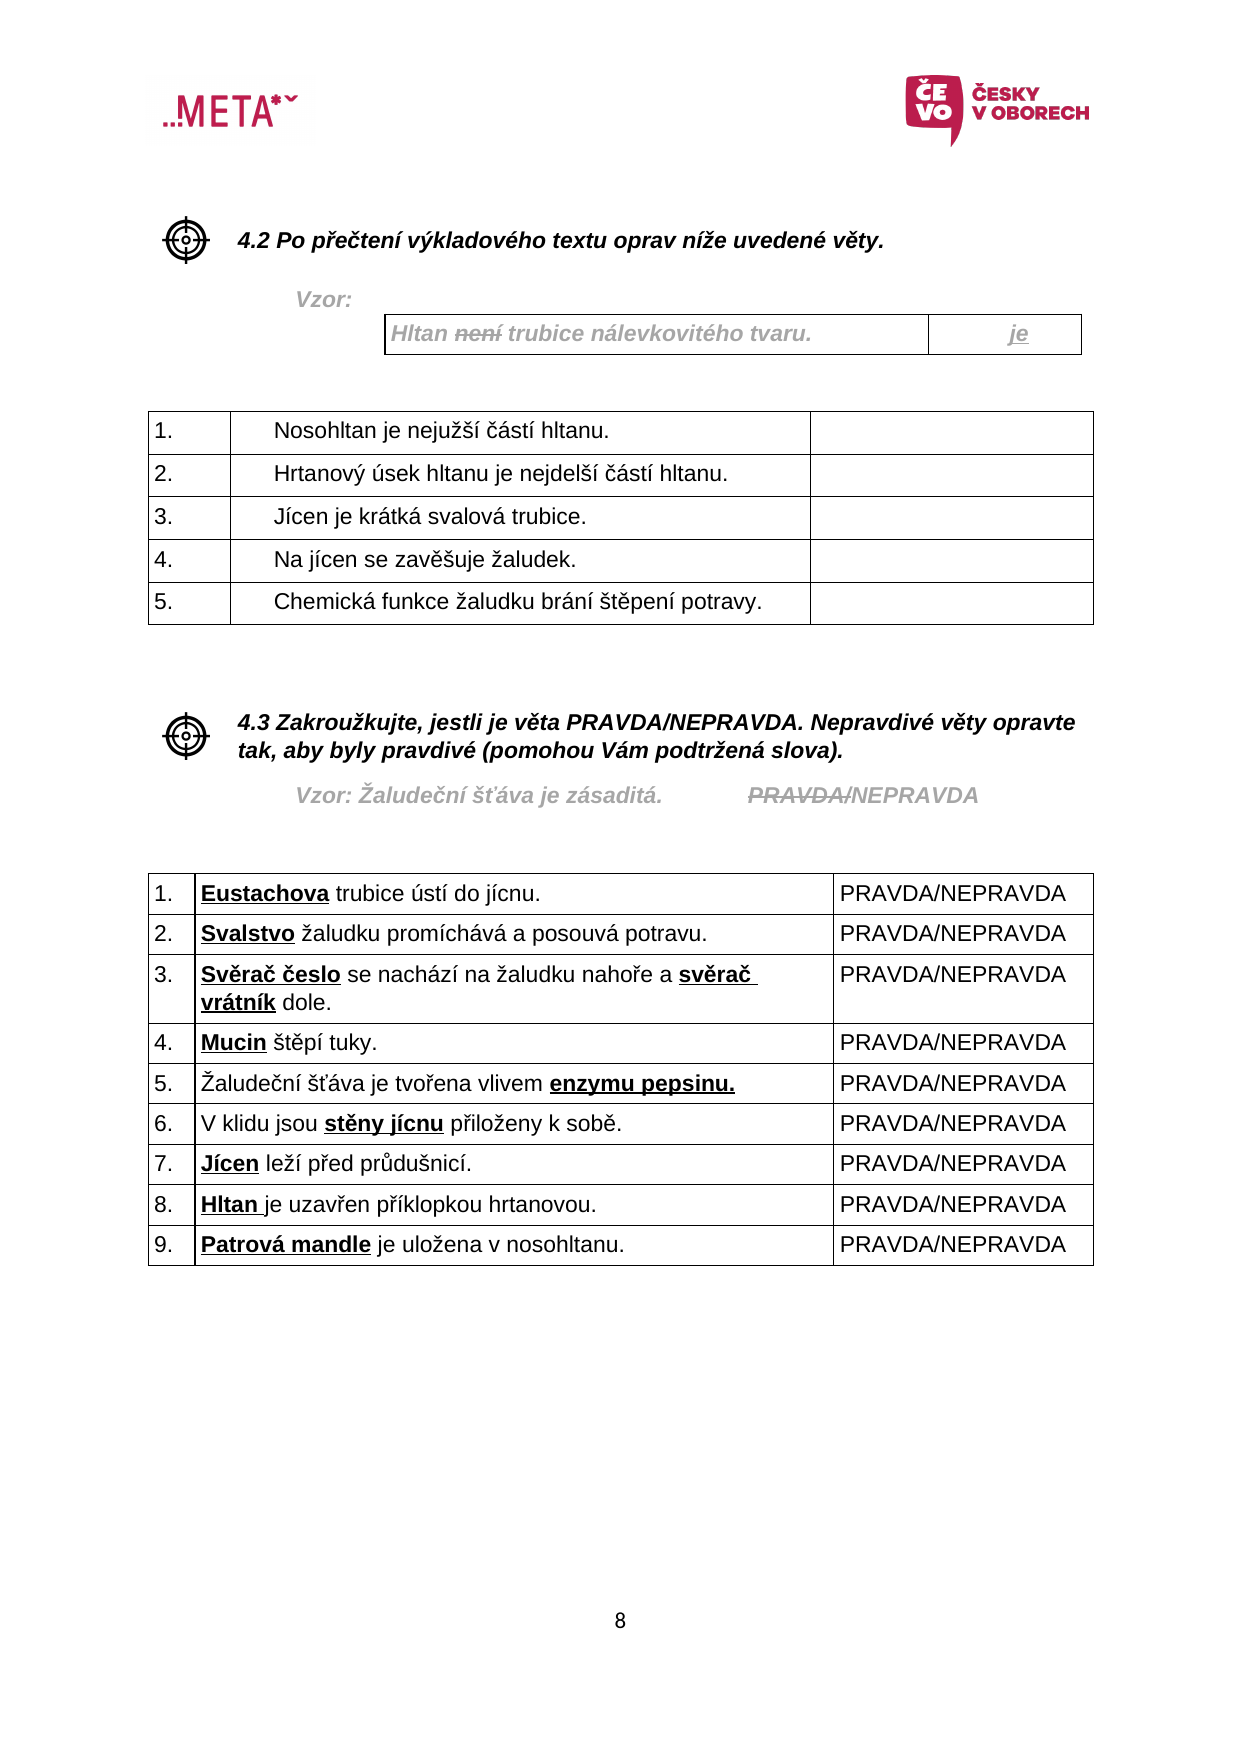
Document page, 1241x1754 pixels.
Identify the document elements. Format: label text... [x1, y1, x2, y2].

table_cell PRAVDA/NEPRAVDA [834, 1024, 1093, 1063]
table_header 4.2 Po přečtení výkladového textu oprav níže uvedené věty. [226, 212, 1092, 286]
table_header 1. [149, 412, 230, 453]
table_header 4.3 Zakroužkujte, jestli je věta PRAVDA/NEPRAVDA. Nepravdivé věty opravte tak, aby byly pravdivé (pomohou Vám podtržená slova). [226, 709, 1092, 782]
text Vzor: [223, 286, 1092, 312]
table_header Eustachova trubice ústí do jícnu. [196, 874, 833, 914]
table_cell Hltan je uzavřen příklopkou hrtanovou. [196, 1185, 833, 1224]
picture [158, 709, 214, 764]
table_cell PRAVDA/NEPRAVDA [834, 1104, 1093, 1144]
table_cell 7. [149, 1145, 194, 1184]
table_cell Hrtanový úsek hltanu je nejdelší částí hltanu. [231, 455, 810, 496]
picture [905, 75, 1093, 147]
table_cell 6. [149, 1104, 194, 1144]
table_header [148, 212, 226, 286]
table_cell 5. [149, 1064, 194, 1103]
text Vzor: Žaludeční šťáva je zásaditá. PRAVDA/NEPRAVDA [223, 782, 1092, 809]
table_cell 9. [149, 1226, 194, 1265]
picture [144, 75, 317, 146]
table_header Nosohltan je nejužší částí hltanu. [231, 412, 810, 453]
table_cell PRAVDA/NEPRAVDA [834, 1185, 1093, 1224]
table_cell 3. [149, 497, 230, 539]
table_cell V klidu jsou stěny jícnu přiloženy k sobě. [196, 1104, 833, 1144]
table_cell PRAVDA/NEPRAVDA [834, 1226, 1093, 1265]
table_cell Žaludeční šťáva je tvořena vlivem enzymu pepsinu. [196, 1064, 833, 1103]
table_cell 4. [149, 1024, 194, 1063]
table_cell Jícen je krátká svalová trubice. [231, 497, 810, 539]
table_header je [929, 315, 1081, 354]
table_cell Patrová mandle je uložena v nosohltanu. [196, 1226, 833, 1265]
table_cell Jícen leží před průdušnicí. [196, 1145, 833, 1184]
table_cell [811, 583, 1093, 624]
table_cell 8. [149, 1185, 194, 1224]
table_cell Svěrač česlo se nachází na žaludku nahoře a svěrač vrátník dole. [196, 955, 833, 1022]
table_cell PRAVDA/NEPRAVDA [834, 1064, 1093, 1103]
table_cell Na jícen se zavěšuje žaludek. [231, 540, 810, 582]
table_cell Svalstvo žaludku promíchává a posouvá potravu. [196, 915, 833, 954]
table_cell 3. [149, 955, 194, 1022]
table_cell 4. [149, 540, 230, 582]
picture [158, 212, 214, 268]
table_header Hltan není trubice nálevkovitého tvaru. [386, 315, 928, 354]
table_cell [811, 497, 1093, 539]
table_cell [811, 540, 1093, 582]
table_cell 2. [149, 455, 230, 496]
table_cell [811, 455, 1093, 496]
table_cell Chemická funkce žaludku brání štěpení potravy. [231, 583, 810, 624]
table_cell 5. [149, 583, 230, 624]
table_cell Mucin štěpí tuky. [196, 1024, 833, 1063]
table_cell PRAVDA/NEPRAVDA [834, 915, 1093, 954]
table_header [148, 709, 226, 782]
table_cell 2. [149, 915, 194, 954]
table_header 1. [149, 874, 194, 914]
table_cell PRAVDA/NEPRAVDA [834, 955, 1093, 1022]
table_header [811, 412, 1093, 453]
table_header PRAVDA/NEPRAVDA [834, 874, 1093, 914]
table_cell PRAVDA/NEPRAVDA [834, 1145, 1093, 1184]
